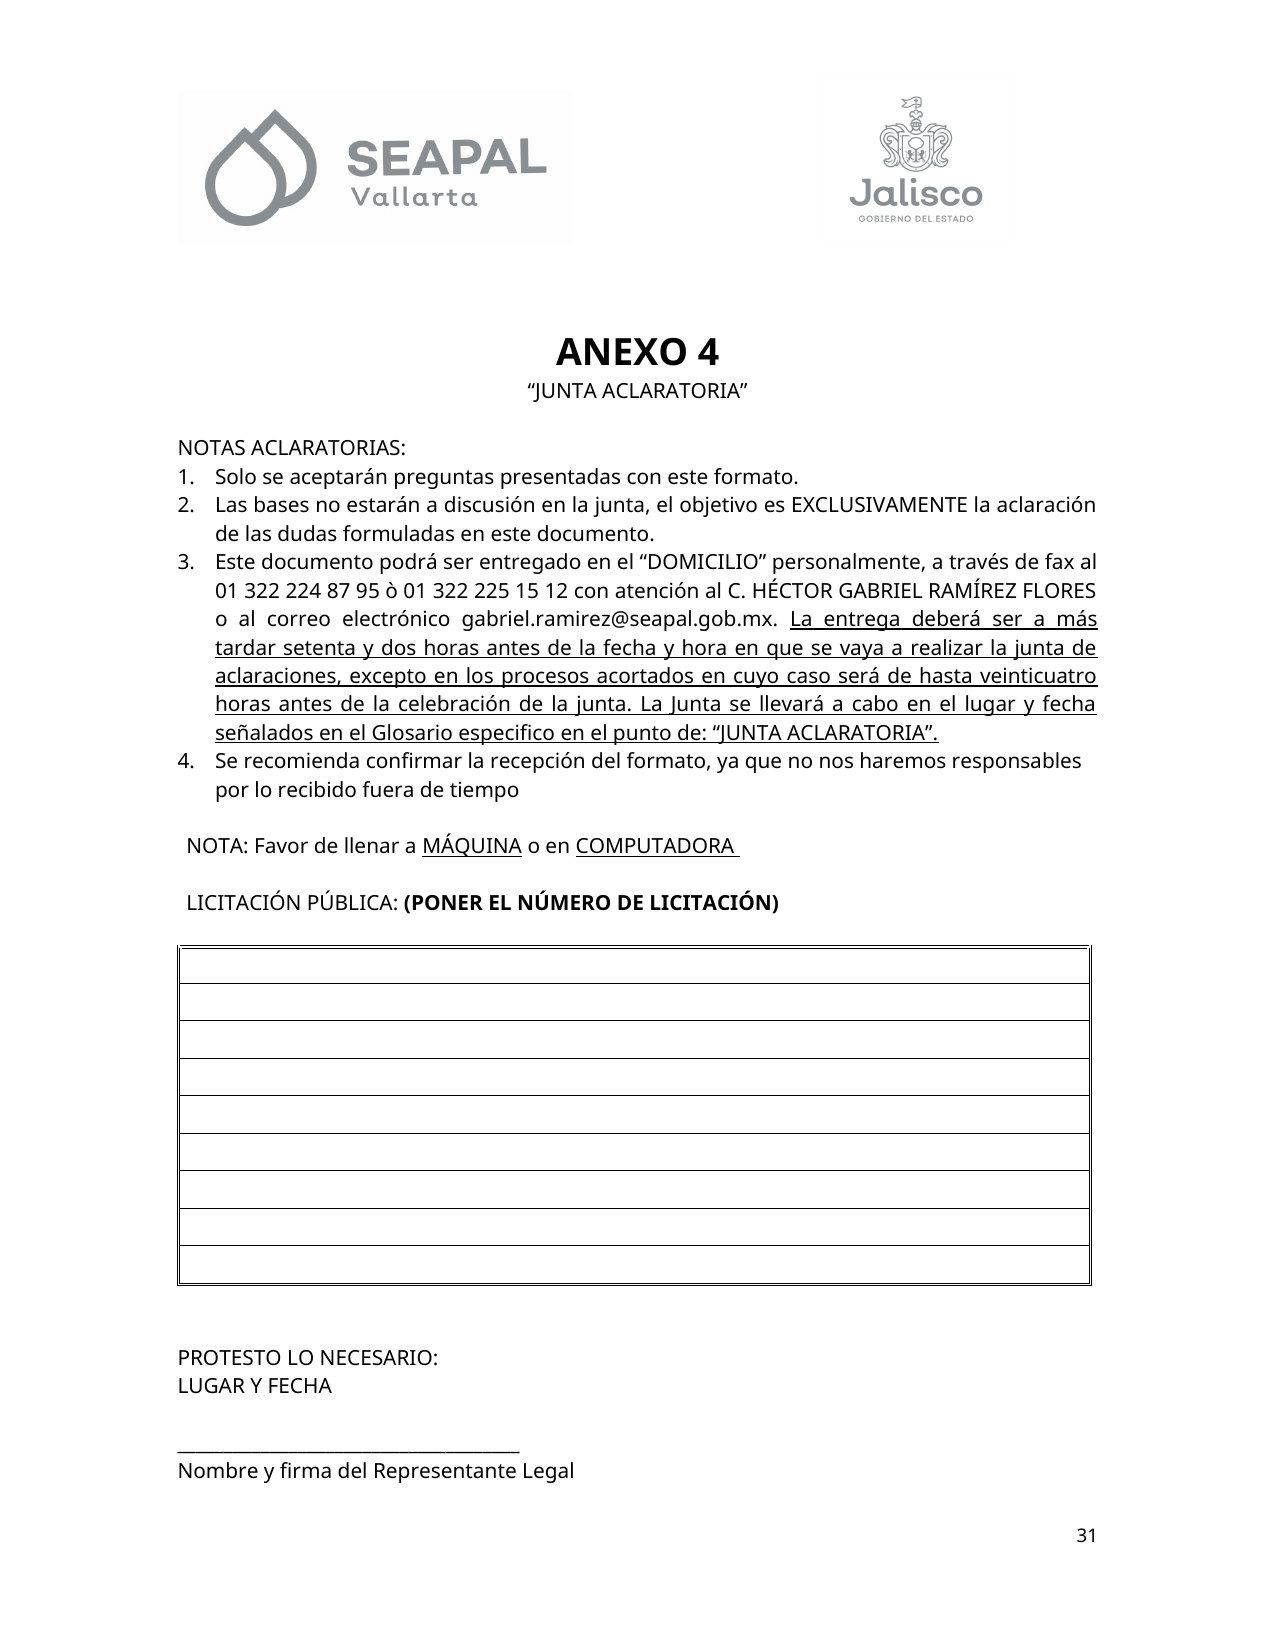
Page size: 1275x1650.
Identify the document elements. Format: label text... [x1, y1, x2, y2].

text PROTESTO LO NECESARIO: [177, 1343, 1098, 1371]
text Nombre y firma del Representante Legal [177, 1457, 1098, 1485]
picture [177, 91, 574, 245]
table_cell [180, 1021, 1089, 1058]
table_cell [180, 1209, 1089, 1245]
table_cell [180, 1059, 1089, 1095]
list Las bases no estarán a discusión en la junta, el objetivo es EXCLUSIVAMENTE la aclaración de las dudas formuladas en este documento. [177, 490, 1098, 547]
table_cell [180, 1246, 1089, 1283]
text ANEXO 4 [177, 326, 1098, 377]
picture [817, 73, 1015, 245]
text “JUNTA ACLARATORIA” [177, 377, 1098, 405]
table_cell [180, 984, 1089, 1020]
table_cell [179, 945, 1090, 983]
list Este documento podrá ser entregado en el “DOMICILIO” personalmente, a través de fax al 01 322 224 87 95 ò 01 322 225 15 12 con atención al C. HÉCTOR GABRIEL RAMÍREZ FLORES o al correo electrónico gabriel.ramirez@seapal.gob.mx. La entrega deberá ser a más tardar setenta y dos horas antes de la fecha y hora en que se vaya a realizar la junta de aclaraciones, excepto en los procesos acortados en cuyo caso será de hasta veinticuatro horas antes de la celebración de la junta. La Junta se llevará a cabo en el lugar y fecha señalados en el Glosario especifico en el punto de: “JUNTA ACLARATORIA”. [177, 547, 1098, 746]
table_cell [180, 1171, 1089, 1208]
table_header NOTA: Favor de llenar a MÁQUINA o en computadora [179, 803, 1090, 860]
text LUGAR Y FECHA [177, 1371, 1098, 1400]
table_cell LICITACIÓN PÚBLICA: (PONER EL NÚMERO DE LICITACIÓN) [179, 860, 1090, 945]
text _____________________________________ [177, 1428, 1098, 1457]
text NOTAS ACLARATORIAS: [177, 433, 1098, 462]
table_cell [180, 1096, 1089, 1133]
table_cell [180, 1134, 1089, 1170]
list Se recomienda confirmar la recepción del formato, ya que no nos haremos responsables por lo recibido fuera de tiempo [177, 746, 1098, 803]
list Solo se aceptarán preguntas presentadas con este formato. [177, 462, 1098, 490]
